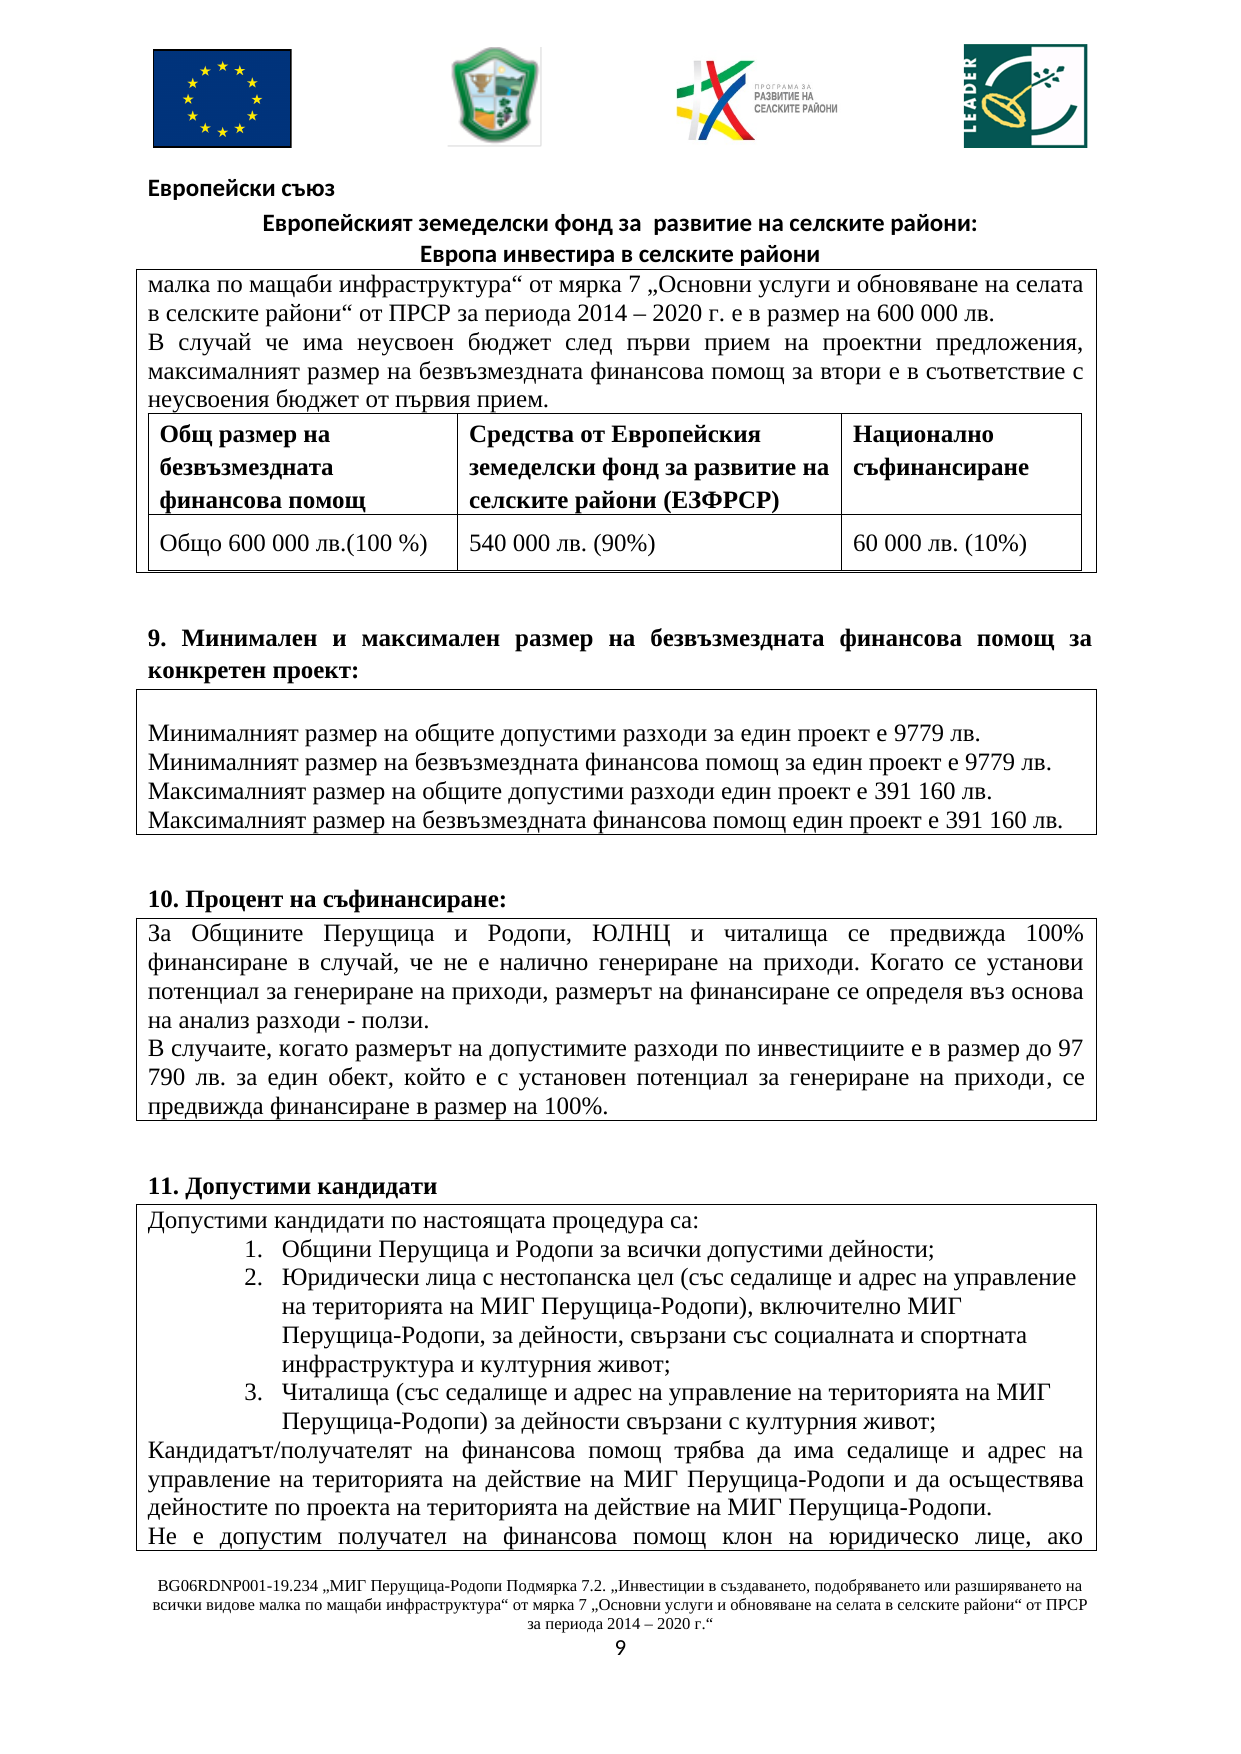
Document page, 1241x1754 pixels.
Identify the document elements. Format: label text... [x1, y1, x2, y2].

picture [447, 47, 543, 148]
table_header Минималният размер на общите допустими разходи за един проект е 9779 лв. Минималният размер на безвъзмездната финансова помощ за един проект е 9779 лв. Максималният размер на общите допустими разходи един проект е 391 160 лв. Максималният размер на безвъзмездната финансова помощ един проект е 391 160 лв. [137, 690, 1096, 833]
subtitle 9. Минимален и максимален размер на безвъзмездната финансова помощ за конкретен проект: [148, 623, 1093, 684]
picture [963, 44, 1088, 148]
picture [668, 50, 844, 148]
table_header За Общините Перущица и Родопи, ЮЛНЦ и читалища се предвижда 100% финансиране в случай, че не е налично генериране на приходи. Когато се установи потенциал за генериране на приходи, размерът на финансиране се определя въз основа на анализ разходи - ползи. В случаите, когато размерът на допустимите разходи по инвестициите е в размер до 97 790 лв. за един обект, който е с установен потенциал за генериране на приходи, се предвижда финансиране в размер на 100%. [137, 919, 1096, 1120]
subtitle 11. Допустими кандидати [148, 1171, 1093, 1199]
subtitle 10. Процент на съфинансиране: [148, 884, 1093, 913]
